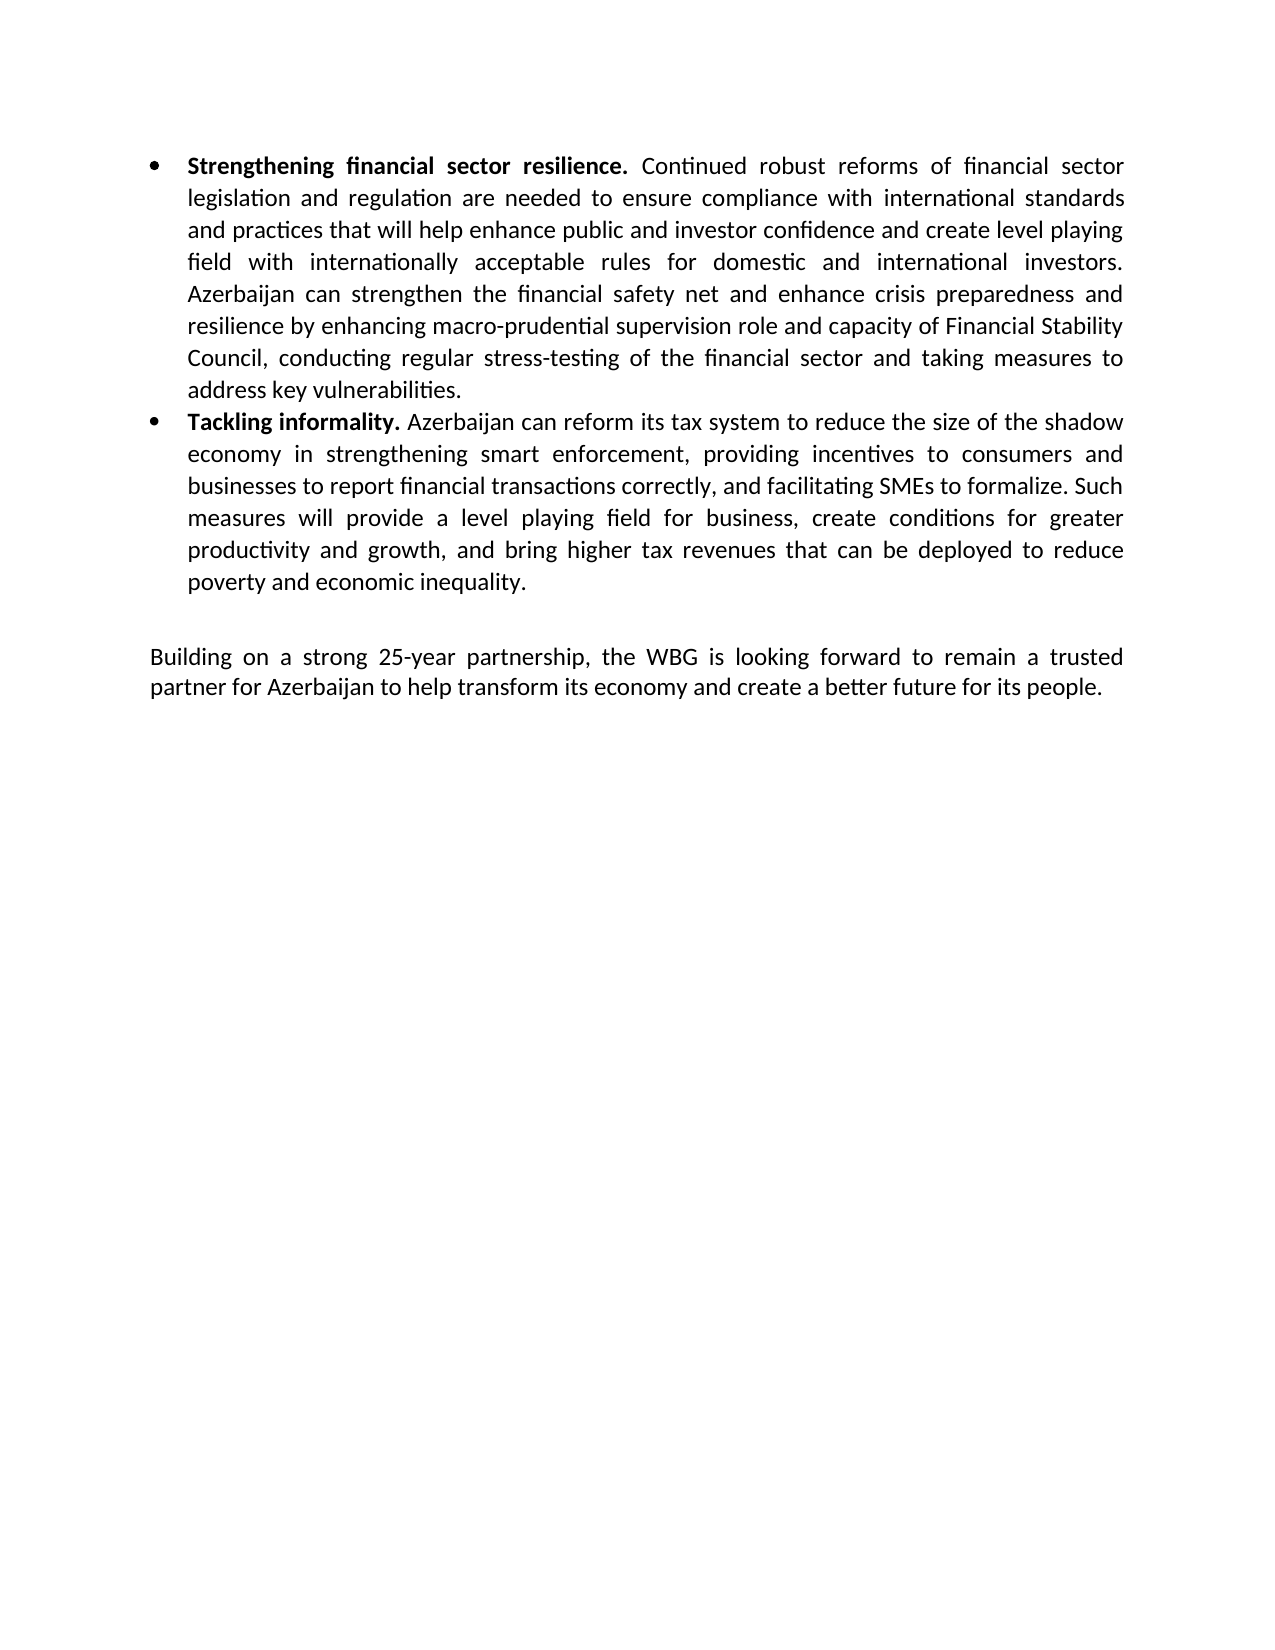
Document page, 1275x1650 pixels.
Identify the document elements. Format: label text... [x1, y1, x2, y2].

text Building on a strong 25-year partnership, the WBG is looking forward to remain a trusted partner for Azerbaijan to help transform its economy and create a better future for its people. [150, 641, 1125, 702]
list Strengthening financial sector resilience. Continued robust reforms of financial sector legislation and regulation are needed to ensure compliance with international standards and practices that will help enhance public and investor confidence and create level playing field with internationally acceptable rules for domestic and international investors. Azerbaijan can strengthen the financial safety net and enhance crisis preparedness and resilience by enhancing macro-prudential supervision role and capacity of Financial Stability Council, conducting regular stress-testing of the financial sector and taking measures to address key vulnerabilities. [150, 150, 1125, 404]
list Tackling informality. Azerbaijan can reform its tax system to reduce the size of the shadow economy in strengthening smart enforcement, providing incentives to consumers and businesses to report financial transactions correctly, and facilitating SMEs to formalize. Such measures will provide a level playing field for business, create conditions for greater productivity and growth, and bring higher tax revenues that can be deployed to reduce poverty and economic inequality. [150, 406, 1125, 596]
